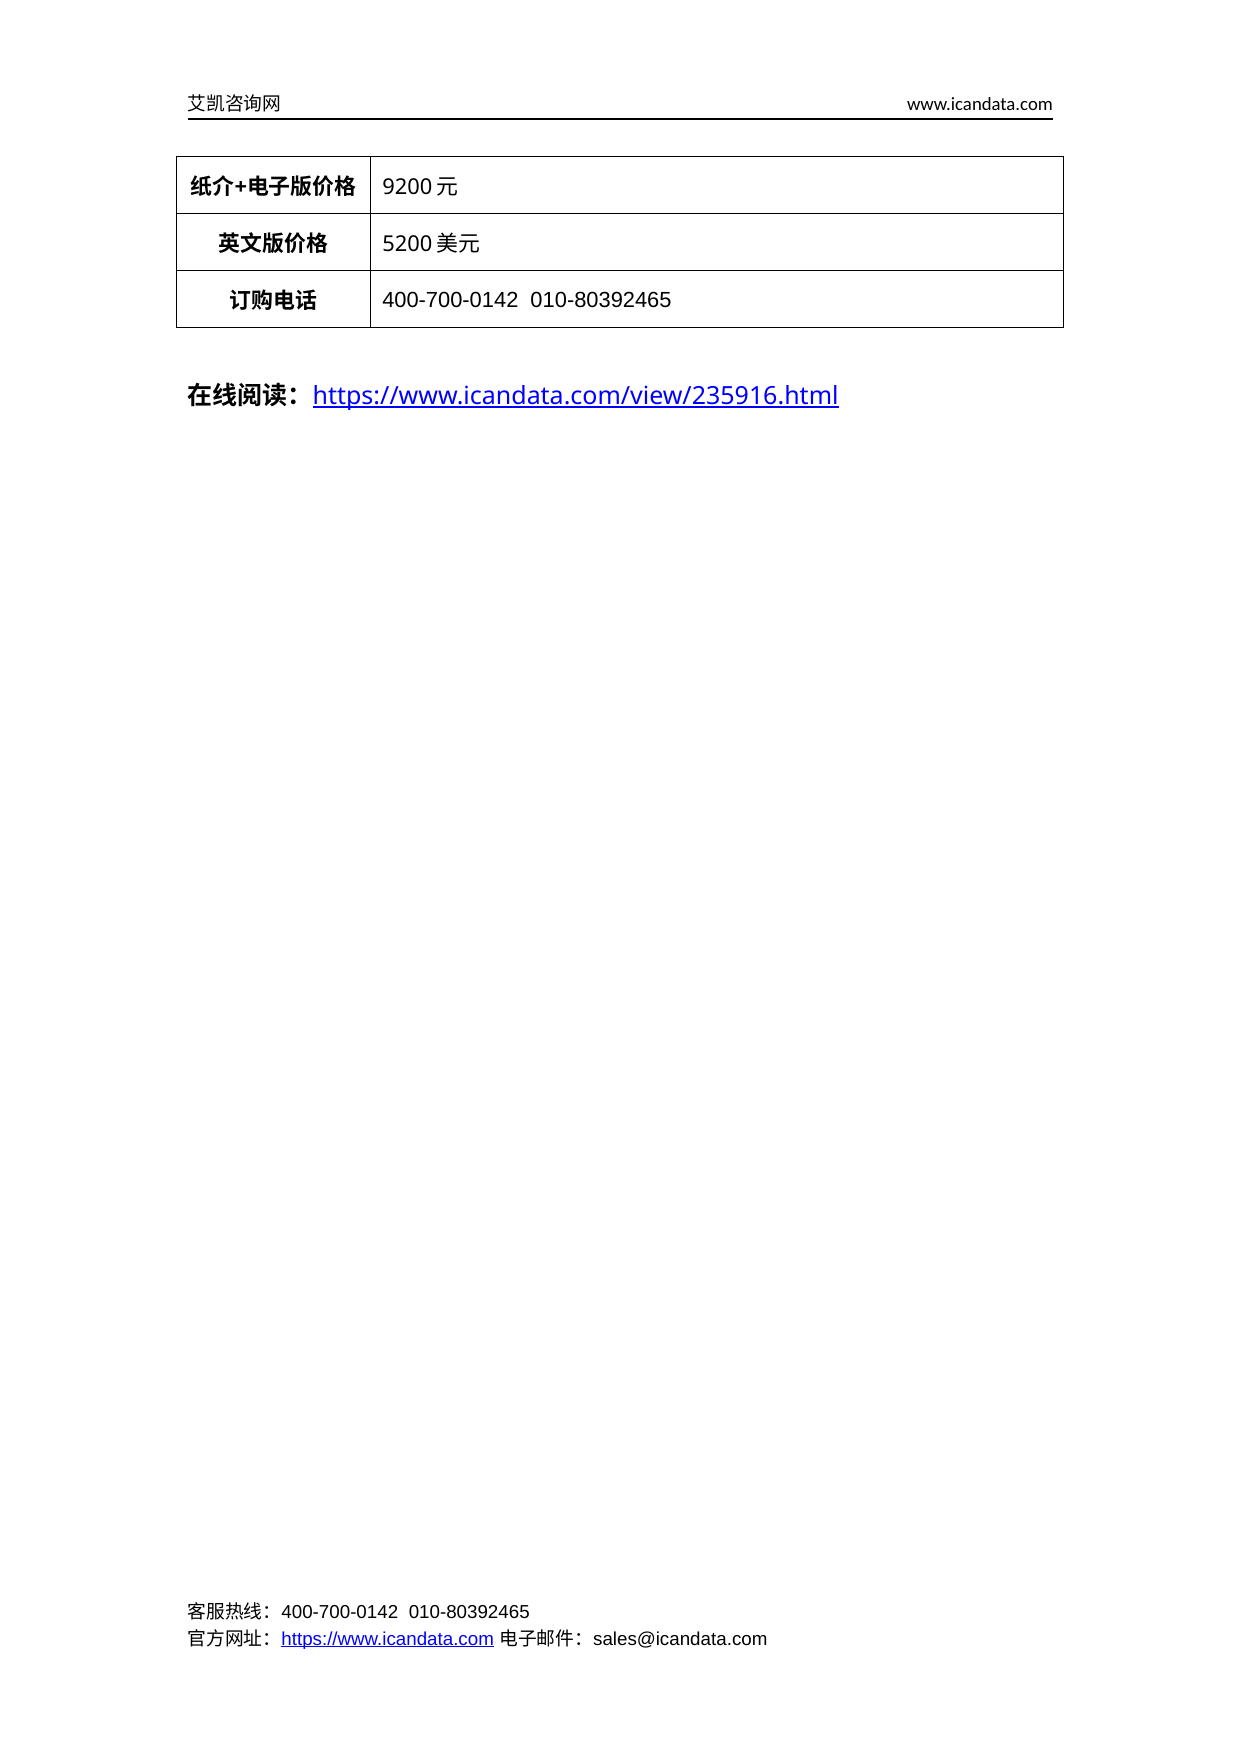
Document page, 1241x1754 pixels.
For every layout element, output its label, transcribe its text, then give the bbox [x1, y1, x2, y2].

table_cell 9200元 [371, 157, 1063, 213]
table_cell 纸介+电子版价格 [177, 157, 370, 213]
table_cell 5200美元 [371, 214, 1063, 270]
text 在线阅读：https://www.icandata.com/view/235916.html [187, 361, 1053, 426]
table_cell 订购电话 [177, 271, 370, 327]
table_cell 英文版价格 [177, 214, 370, 270]
table_cell 400-700-0142 010-80392465 [371, 271, 1063, 327]
